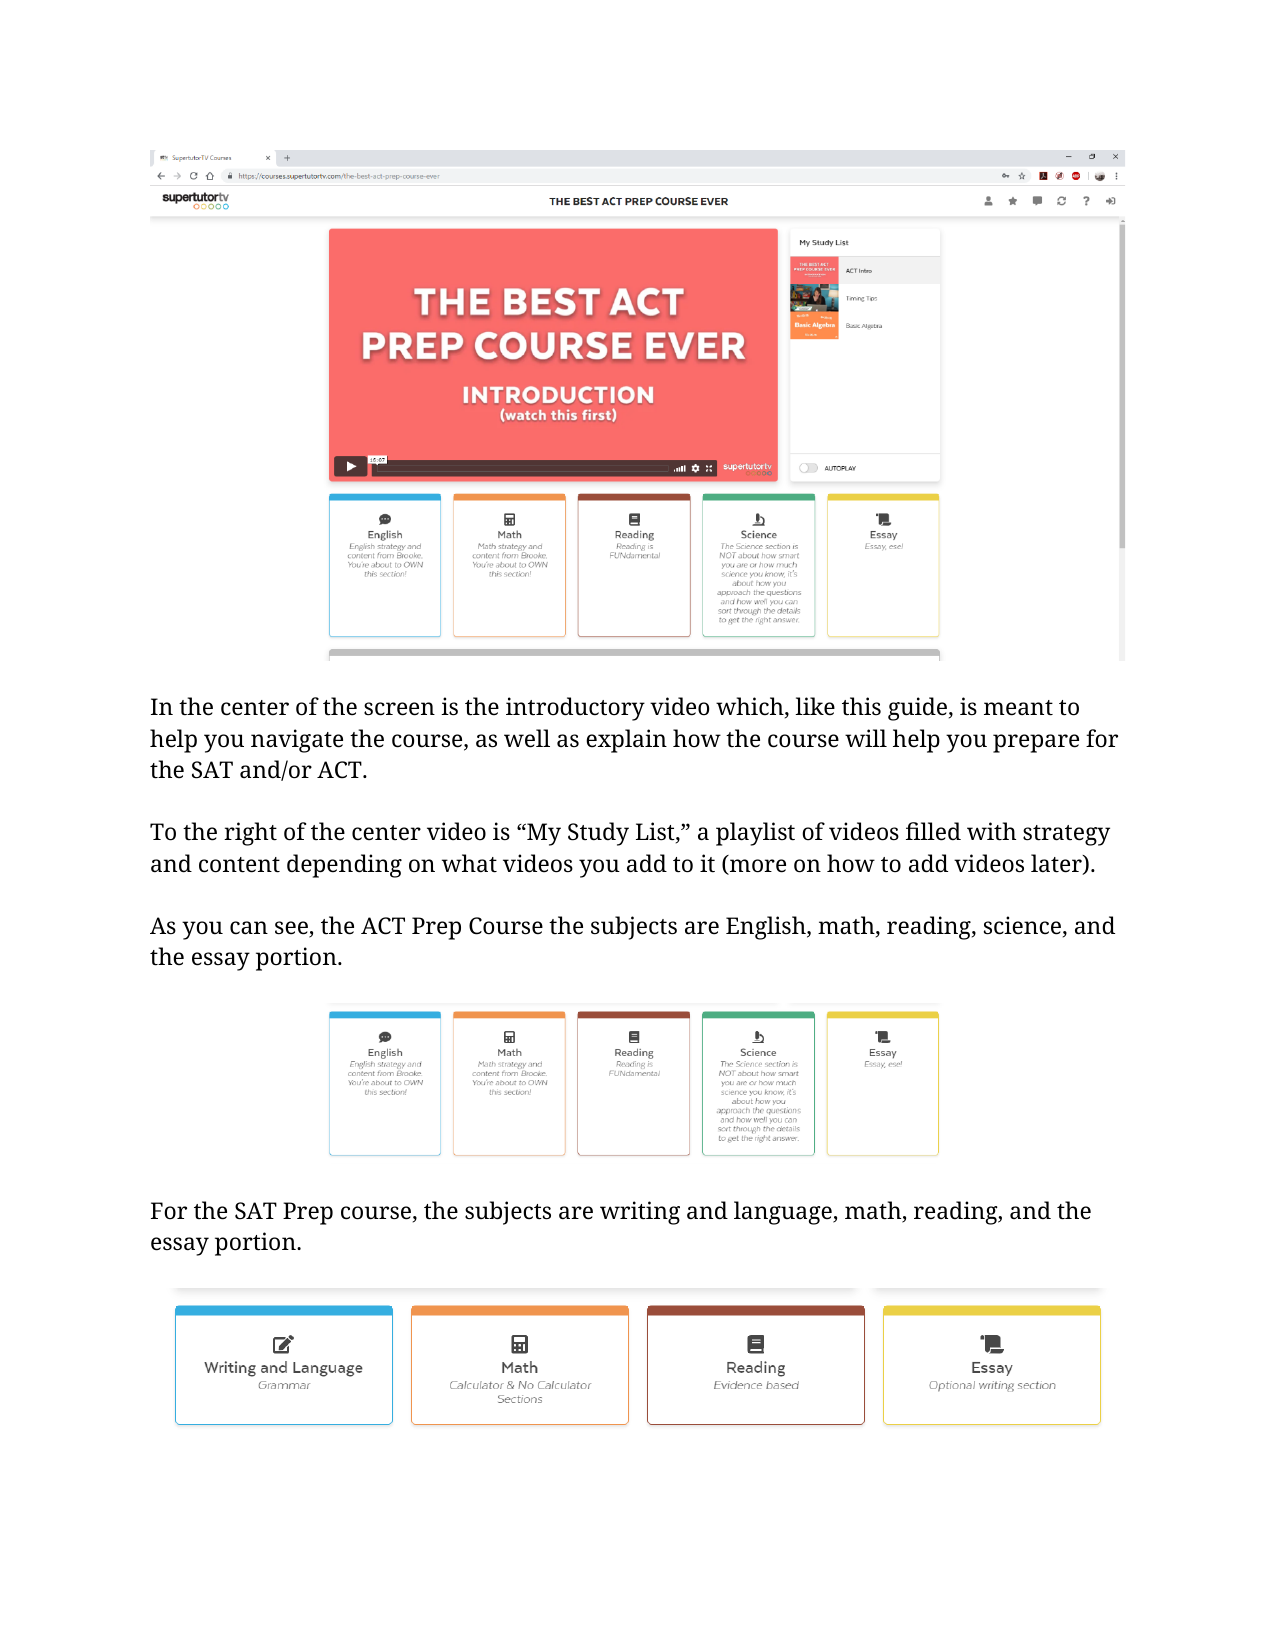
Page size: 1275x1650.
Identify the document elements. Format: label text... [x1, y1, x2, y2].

text In the center of the screen is the introductory video which, like this guide, is meant to help you navigate the course, as well as explain how the course will help you prepare for the SAT and/or ACT. [150, 691, 1125, 785]
picture [150, 1288, 1125, 1433]
text To the right of the center video is “My Study List,” a playlist of videos filled with strategy and content depending on what videos you add to it (more on how to add videos later). [150, 816, 1125, 879]
picture [150, 1003, 1104, 1164]
text For the SAT Prep course, the subjects are writing and language, math, reading, and the essay portion. [150, 1194, 1125, 1257]
text As you can see, the ACT Prep Course the subjects are English, math, reading, science, and the essay portion. [150, 910, 1125, 973]
picture [150, 150, 1125, 661]
